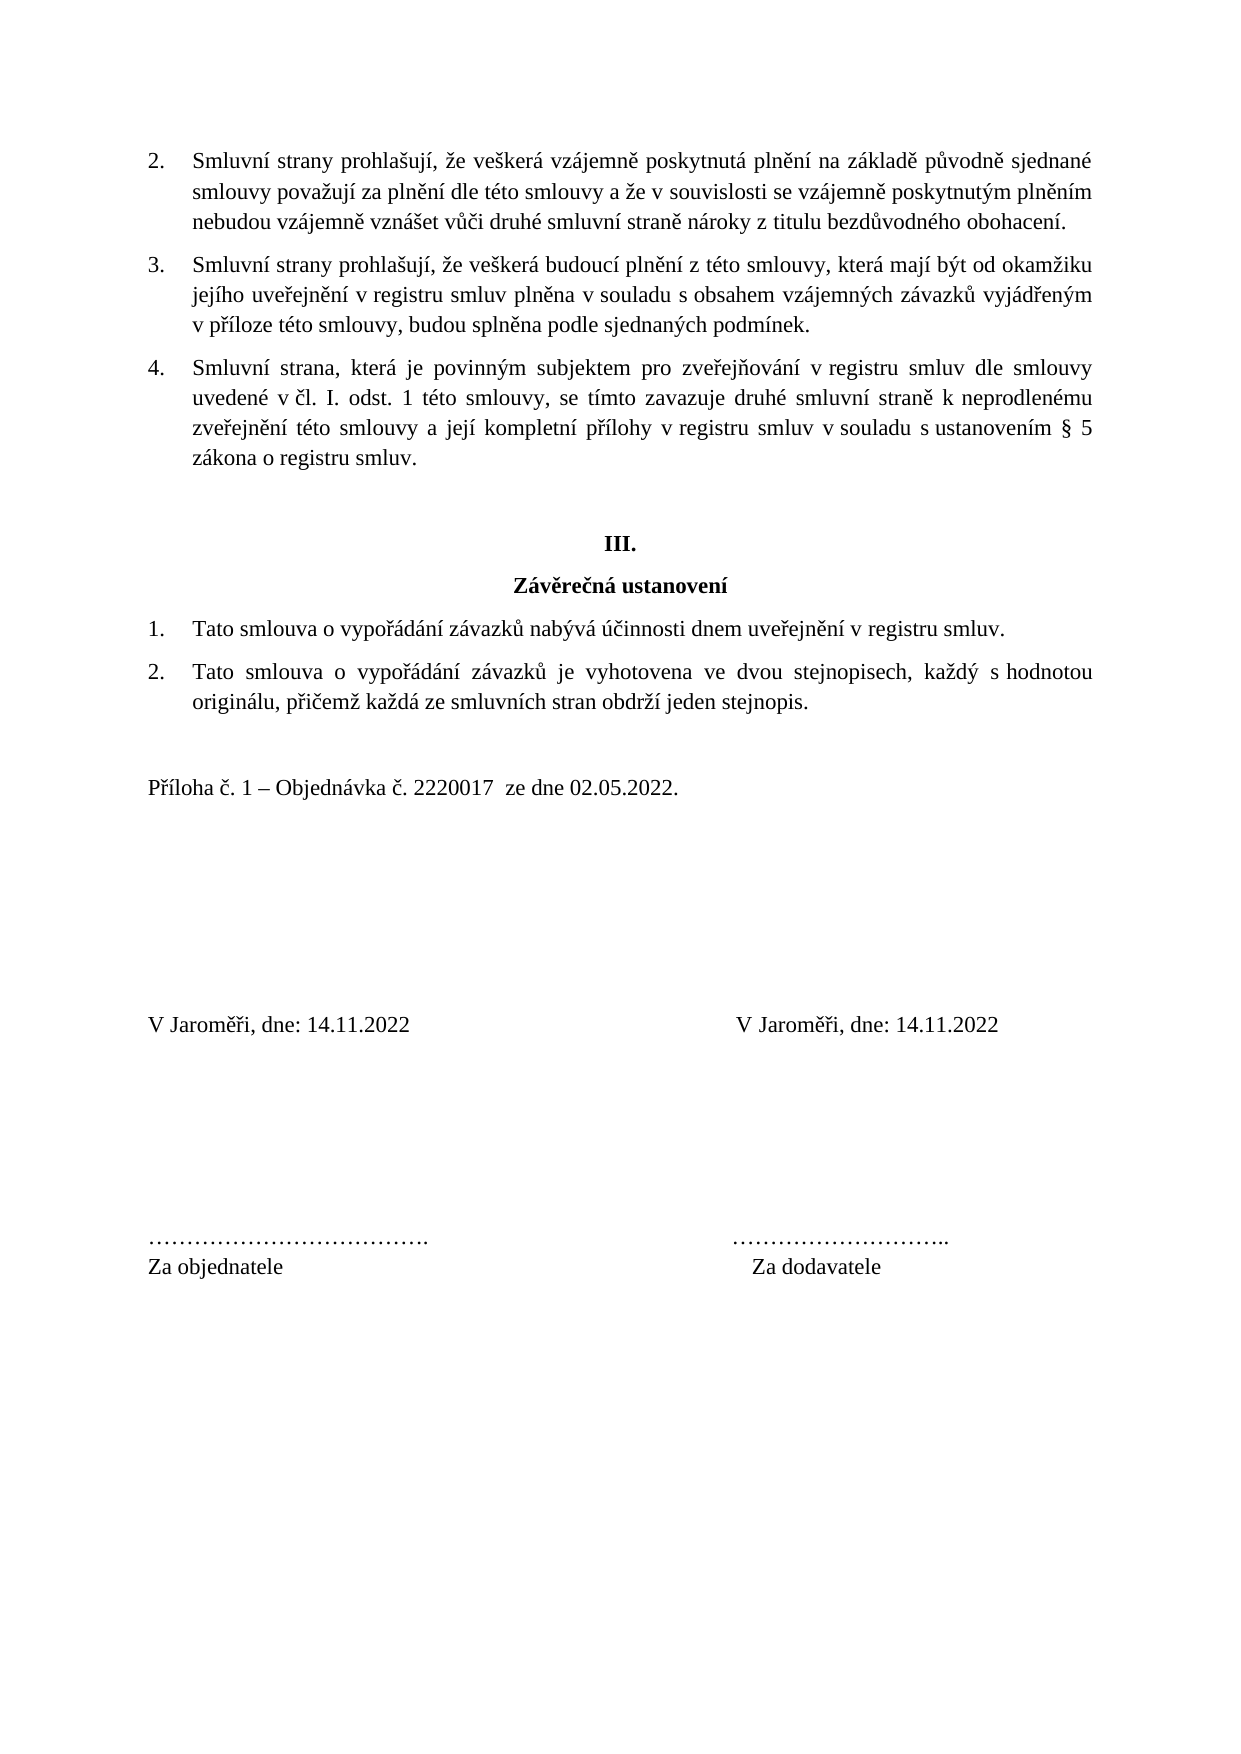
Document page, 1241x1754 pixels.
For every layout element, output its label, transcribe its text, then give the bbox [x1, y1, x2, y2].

list Smluvní strany prohlašují, že veškerá budoucí plnění z této smlouvy, která mají být od okamžiku jejího uveřejnění v registru smluv plněna v souladu s obsahem vzájemných závazků vyjádřeným v příloze této smlouvy, budou splněna podle sjednaných podmínek. [148, 251, 1093, 337]
list Smluvní strany prohlašují, že veškerá vzájemně poskytnutá plnění na základě původně sjednané smlouvy považují za plnění dle této smlouvy a že v souvislosti se vzájemně poskytnutým plněním nebudou vzájemně vznášet vůči druhé smluvní straně nároky z titulu bezdůvodného obohacení. [148, 148, 1093, 234]
list Smluvní strana, která je povinným subjektem pro zveřejňování v registru smluv dle smlouvy uvedené v čl. I. odst. 1 této smlouvy, se tímto zavazuje druhé smluvní straně k neprodlenému zveřejnění této smlouvy a její kompletní přílohy v registru smluv v souladu s ustanovením § 5 zákona o registru smluv. [148, 354, 1093, 471]
text Závěrečná ustanovení [148, 573, 1093, 599]
list Tato smlouva o vypořádání závazků nabývá účinnosti dnem uveřejnění v registru smluv. [148, 615, 1093, 642]
list Tato smlouva o vypořádání závazků je vyhotovena ve dvou stejnopisech, každý s hodnotou originálu, přičemž každá ze smluvních stran obdrží jeden stejnopis. [148, 658, 1093, 714]
text III. [148, 530, 1093, 556]
text Příloha č. 1 – Objednávka č. 2220017 ze dne 02.05.2022. V Jaroměři, dne: 14.11.2022 V Jaroměři, dne: 14.11.2022 ………………………………. ……………………….. Za objednatele Za dodavatele [148, 774, 1093, 1279]
